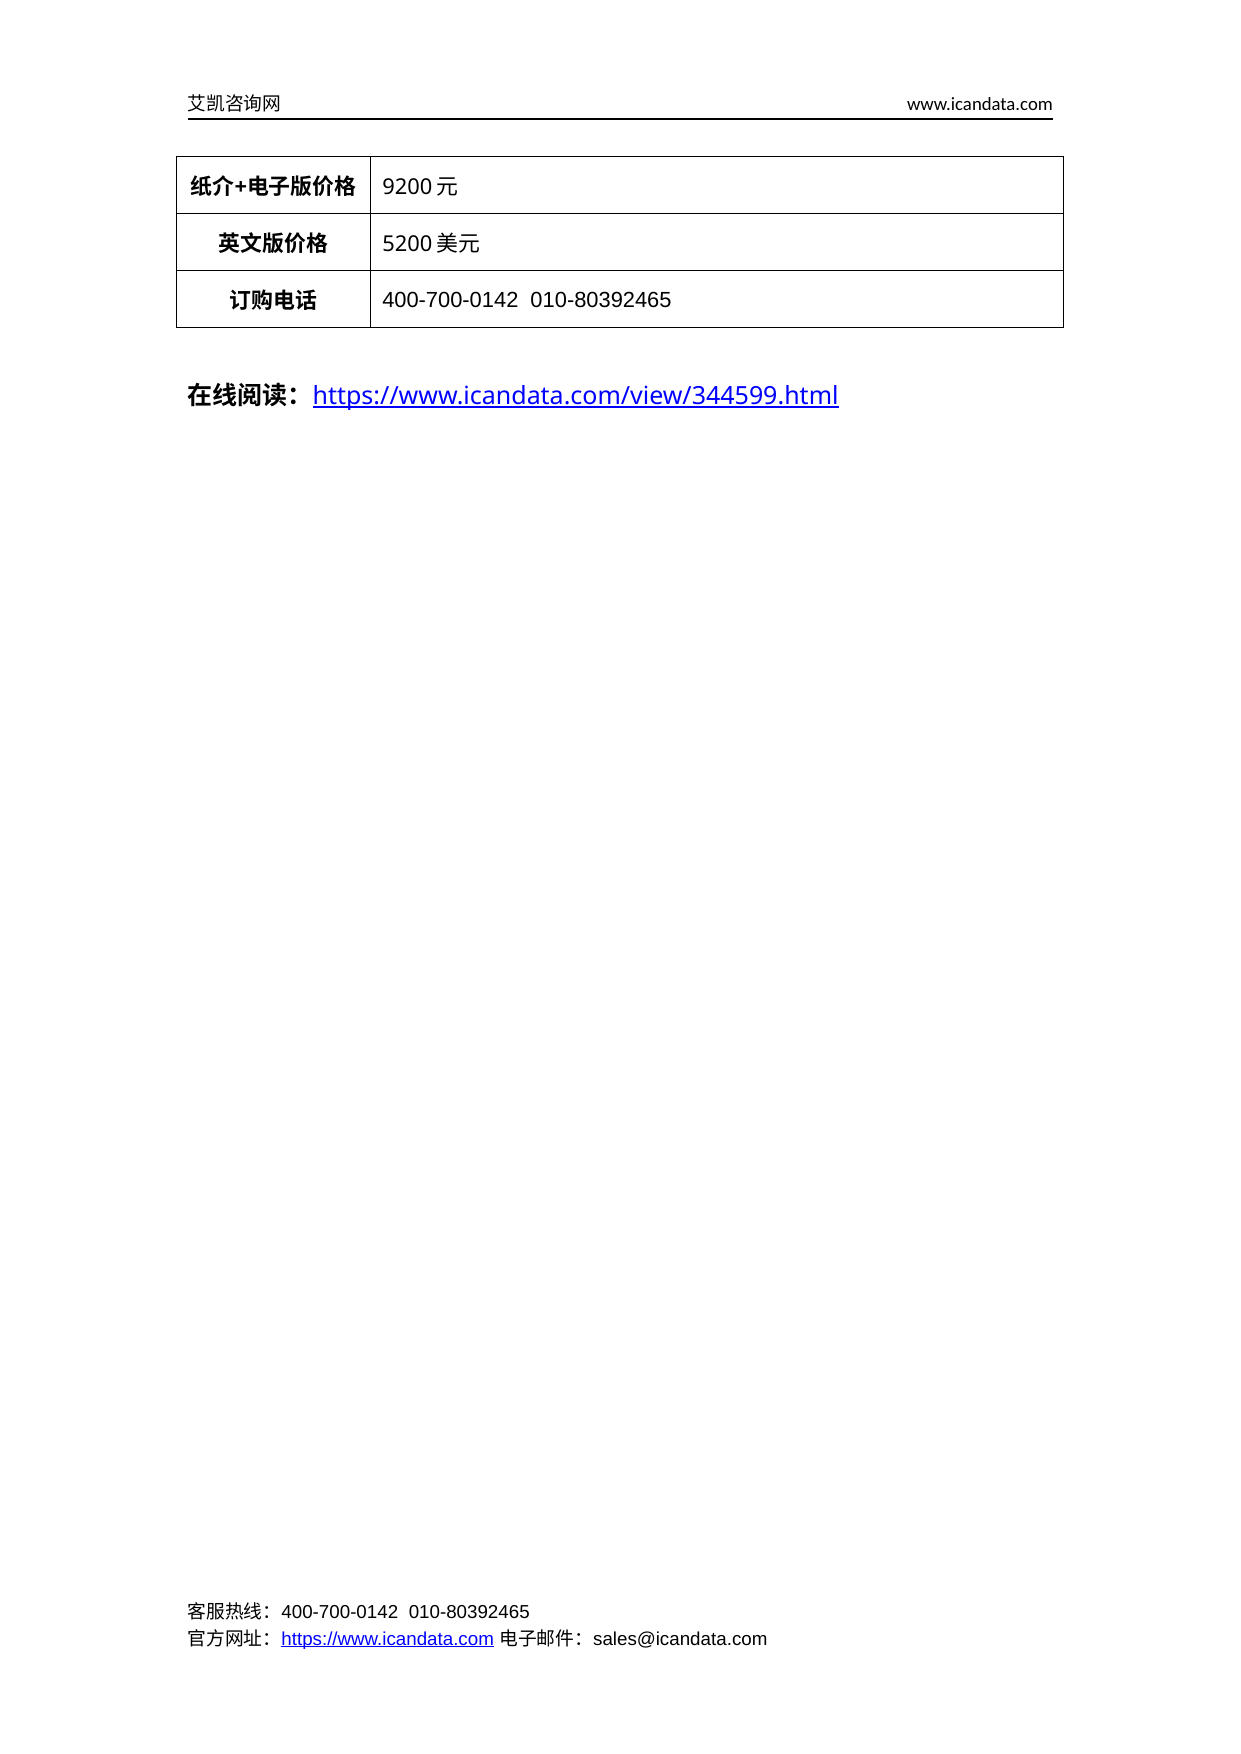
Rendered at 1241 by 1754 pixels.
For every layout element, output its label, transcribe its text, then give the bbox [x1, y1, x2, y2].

table_cell 400-700-0142 010-80392465 [371, 271, 1063, 327]
table_cell 英文版价格 [177, 214, 370, 270]
table_cell 订购电话 [177, 271, 370, 327]
text 在线阅读：https://www.icandata.com/view/344599.html [187, 361, 1053, 426]
table_cell 5200美元 [371, 214, 1063, 270]
table_cell 纸介+电子版价格 [177, 157, 370, 213]
table_cell 9200元 [371, 157, 1063, 213]
